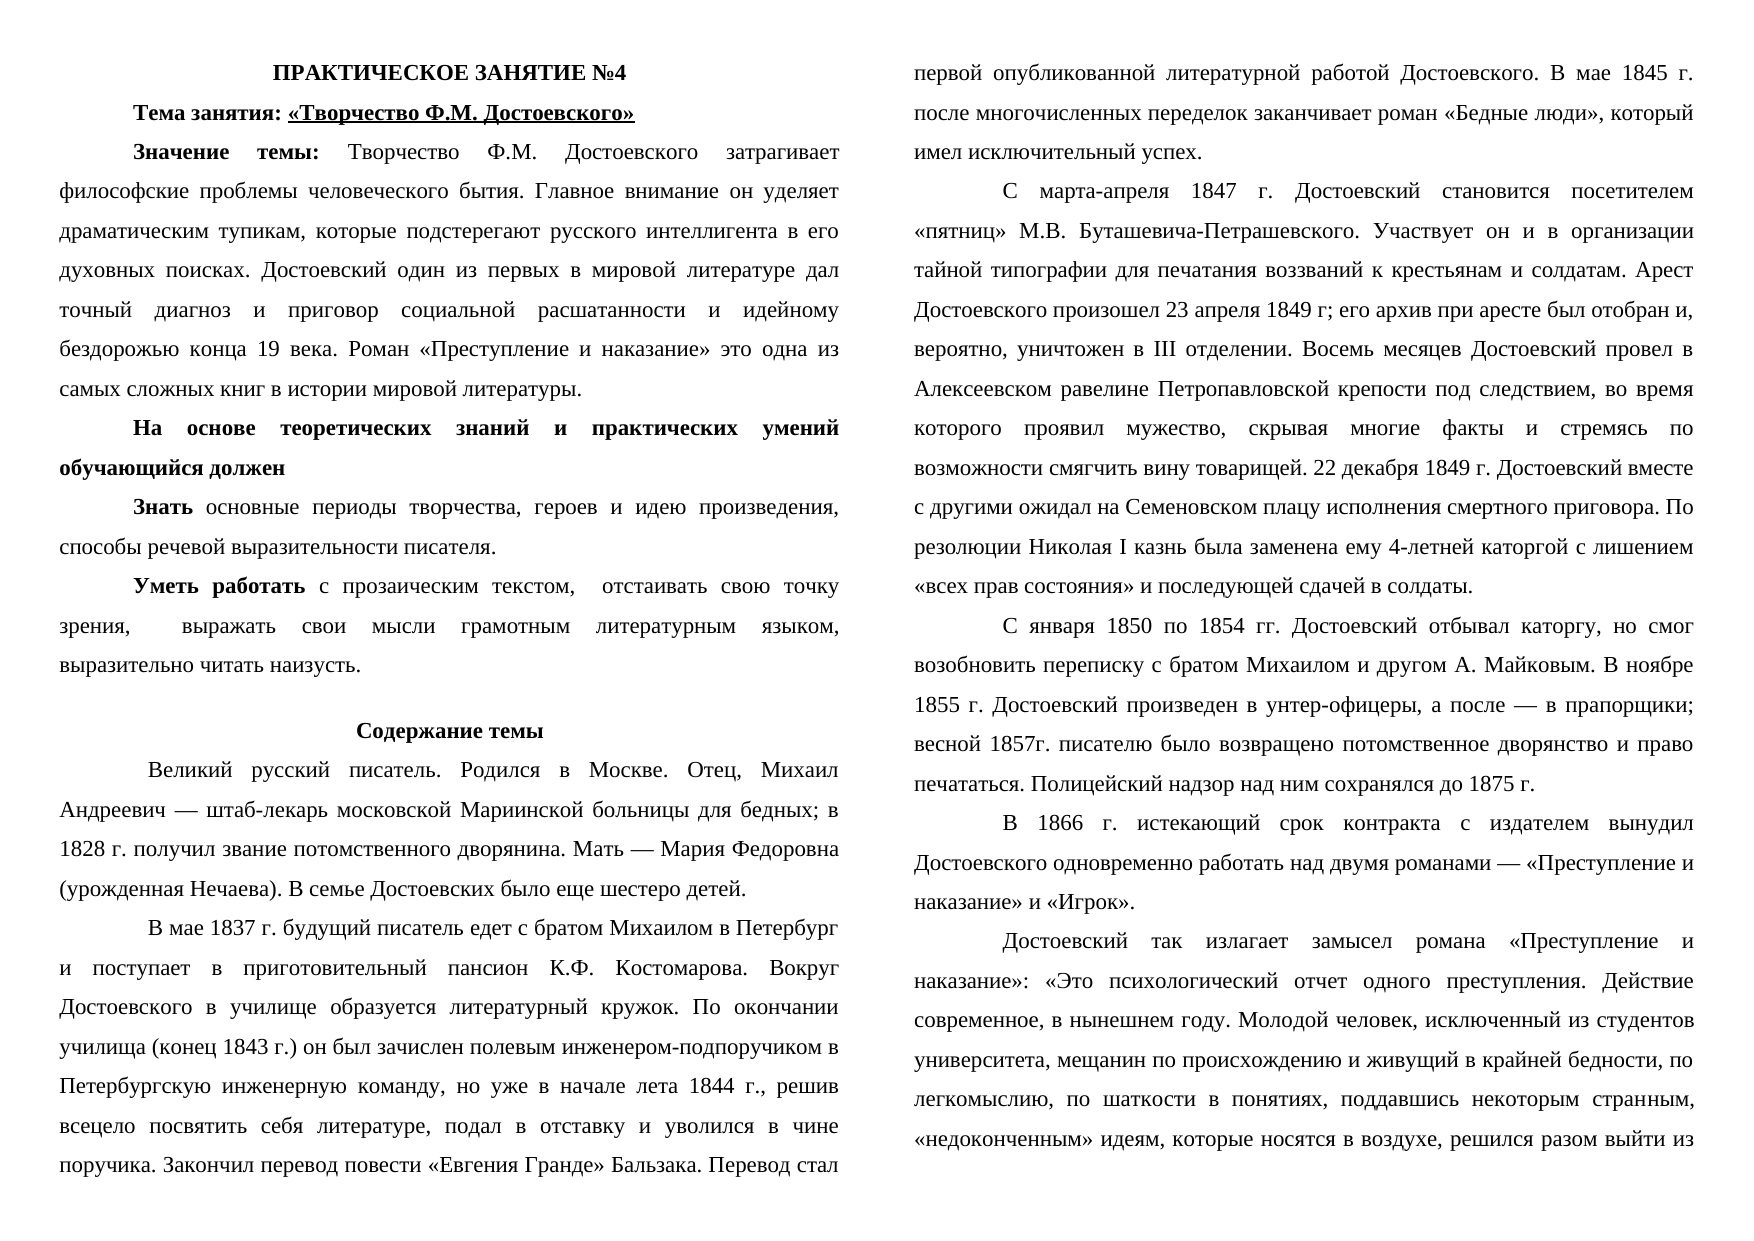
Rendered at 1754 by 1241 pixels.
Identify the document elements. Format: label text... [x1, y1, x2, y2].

text В 1866 г. истекающий срок контракта с издателем вынудил Достоевского одновременно работать над двумя романами — «Преступление и наказание» и «Игрок». [914, 809, 1695, 914]
text В мае 1837 г. будущий писатель едет с братом Михаилом в Петербург и поступает в приготовительный пансион К.Ф. Костомарова. Вокруг Достоевского в училище образуется литературный кружок. По окончании училища (конец 1843 г.) он был зачислен полевым инженером-подпоручиком в Петербургскую инженерную команду, но уже в начале лета 1844 г., решив всецело посвятить себя литературе, подал в отставку и уволился в чине поручика. Закончил перевод повести «Евгения Гранде» Бальзака. Перевод стал первой опубликованной литературной работой Достоевского. В мае 1845 г. после многочисленных переделок заканчивает роман «Бедные люди», который имел исключительный успех. [59, 914, 840, 1178]
text В мае 1837 г. будущий писатель едет с братом Михаилом в Петербург и поступает в приготовительный пансион К.Ф. Костомарова. Вокруг Достоевского в училище образуется литературный кружок. По окончании училища (конец 1843 г.) он был зачислен полевым инженером-подпоручиком в Петербургскую инженерную команду, но уже в начале лета 1844 г., решив всецело посвятить себя литературе, подал в отставку и уволился в чине поручика. Закончил перевод повести «Евгения Гранде» Бальзака. Перевод стал первой опубликованной литературной работой Достоевского. В мае 1845 г. после многочисленных переделок заканчивает роман «Бедные люди», который имел исключительный успех. [914, 59, 1695, 164]
text На основе теоретических знаний и практических умений обучающийся должен [59, 414, 840, 480]
text С марта-апреля 1847 г. Достоевский становится посетителем «пятниц» М.В. Буташевича-Петрашевского. Участвует он и в организации тайной типографии для печатания воззваний к крестьянам и солдатам. Арест Достоевского произошел 23 апреля 1849 г; его архив при аресте был отобран и, вероятно, уничтожен в III отделении. Восемь месяцев Достоевский провел в Алексеевском равелине Петропавловской крепости под следствием, во время которого проявил мужество, скрывая многие факты и стремясь по возможности смягчить вину товарищей. 22 декабря 1849 г. Достоевский вместе с другими ожидал на Семеновском плацу исполнения смертного приговора. По резолюции Николая I казнь была заменена ему 4-летней каторгой с лишением «всех прав состояния» и последующей сдачей в солдаты. [914, 177, 1695, 599]
text Великий русский писатель. Родился в Москве. Отец, Михаил Андреевич — штаб-лекарь московской Мариинской больницы для бедных; в 1828 г. получил звание потомственного дворянина. Мать — Мария Федоровна (урожденная Нечаева). В семье Достоевских было еще шестеро детей. [59, 757, 840, 901]
list Уметь работать с прозаическим текстом, отстаивать свою точку зрения, выражать свои мысли грамотным литературным языком, выразительно читать наизусть. [59, 572, 840, 678]
text С января 1850 по 1854 гг. Достоевский отбывал каторгу, но смог возобновить переписку с братом Михаилом и другом А. Майковым. В ноябре 1855 г. Достоевский произведен в унтер-офицеры, а после — в прапорщики; весной 1857г. писателю было возвращено потомственное дворянство и право печататься. Полицейский надзор над ним сохранялся до 1875 г. [914, 612, 1695, 796]
list Знать основные периоды творчества, героев и идею произведения, способы речевой выразительности писателя. [59, 493, 840, 559]
text ПРАКТИЧЕСКОЕ ЗАНЯТИЕ №4 [59, 59, 840, 85]
list Содержание темы [59, 717, 840, 743]
text Тема занятия: «Творчество Ф.М. Достоевского» [59, 98, 811, 125]
text Значение темы: Творчество Ф.М. Достоевского затрагивает философские проблемы человеческого бытия. Главное внимание он уделяет драматическим тупикам, которые подстерегают русского интеллигента в его духовных поисках. Достоевский один из первых в мировой литературе дал точный диагноз и приговор социальной расшатанности и идейному бездорожью конца 19 века. Роман «Преступление и наказание» это одна из самых сложных книг в истории мировой литературы. [59, 138, 840, 401]
